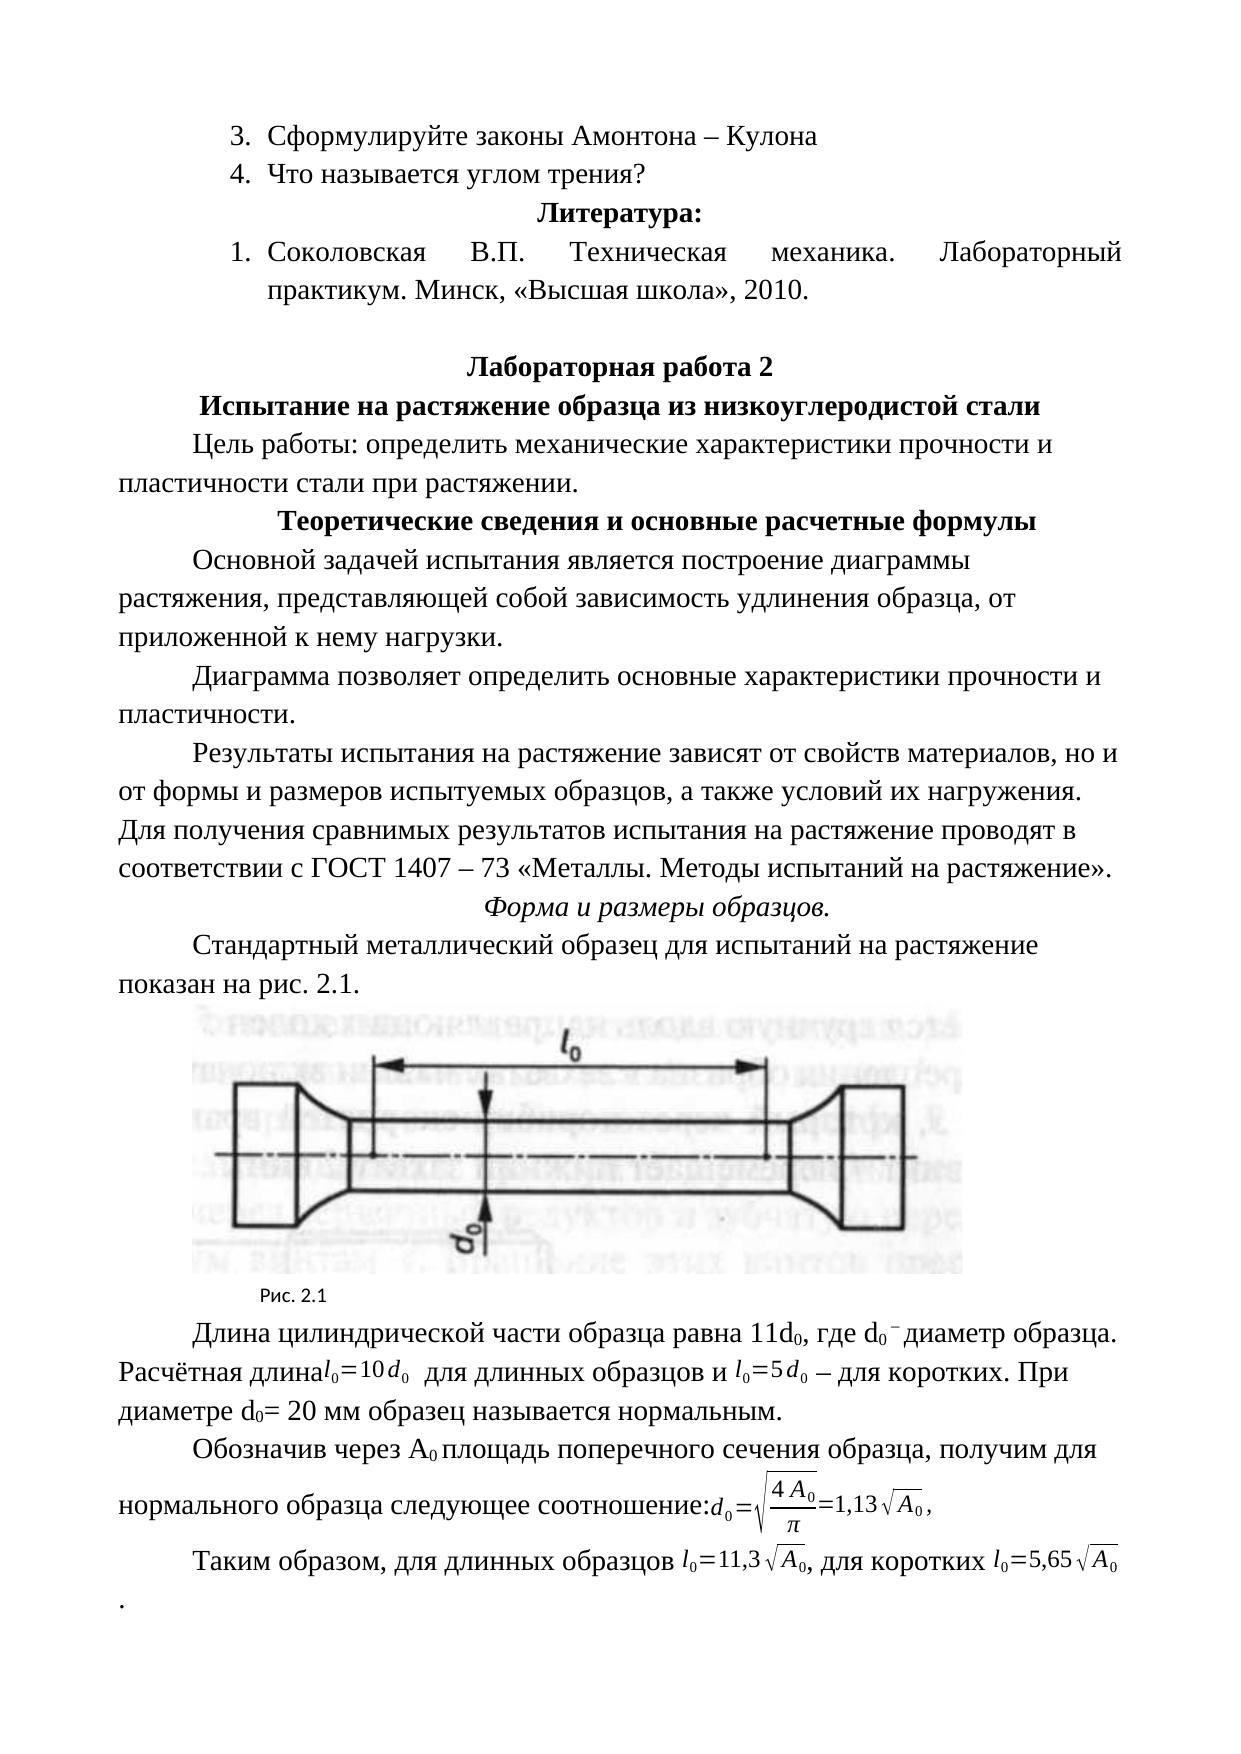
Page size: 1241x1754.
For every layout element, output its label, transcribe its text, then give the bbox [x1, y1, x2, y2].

text Лабораторная работа 2 [118, 349, 1122, 383]
text Теоретические сведения и основные расчетные формулы [118, 503, 1122, 537]
text Основной задачей испытания является построение диаграммы растяжения, представляющей собой зависимость удлинения образца, от приложенной к нему нагрузки. [118, 542, 1122, 653]
list Соколовская В.П. Техническая механика. Лабораторный практикум. Минск, «Высшая школа», 2010. [229, 234, 1122, 306]
text Испытание на растяжение образца из низкоуглеродистой стали [118, 388, 1122, 421]
text Стандартный металлический образец для испытаний на растяжение показан на рис. 2.1. [118, 927, 1122, 999]
text Диаграмма позволяет определить основные характеристики прочности и пластичности. [118, 658, 1122, 730]
text Длина цилиндрической части образца равна 11d0, где d0 – диаметр образца. Расчётная длина для длинных образцов и – для коротких. При диаметре d0= 20 мм образец называется нормальным. [118, 1316, 1122, 1426]
text Цель работы: определить механические характеристики прочности и пластичности стали при растяжении. [118, 426, 1122, 498]
picture [192, 1004, 963, 1274]
text Таким образом, для длинных образцов , для коротких . [118, 1543, 1122, 1615]
list Что называется углом трения? [229, 157, 1122, 190]
text Форма и размеры образцов. [118, 889, 1122, 922]
text Результаты испытания на растяжение зависят от свойств материалов, но и от формы и размеров испытуемых образцов, а также условий их нагружения. Для получения сравнимых результатов испытания на растяжение проводят в соответствии с ГОСТ 1407 – 73 «Металлы. Методы испытаний на растяжение». [118, 735, 1122, 884]
list Сформулируйте законы Амонтона – Кулона [229, 118, 1122, 152]
text Литература: [118, 195, 1122, 229]
text Обозначив через А0 площадь поперечного сечения образца, получим для нормального образца следующее соотношение:= [118, 1431, 1122, 1538]
